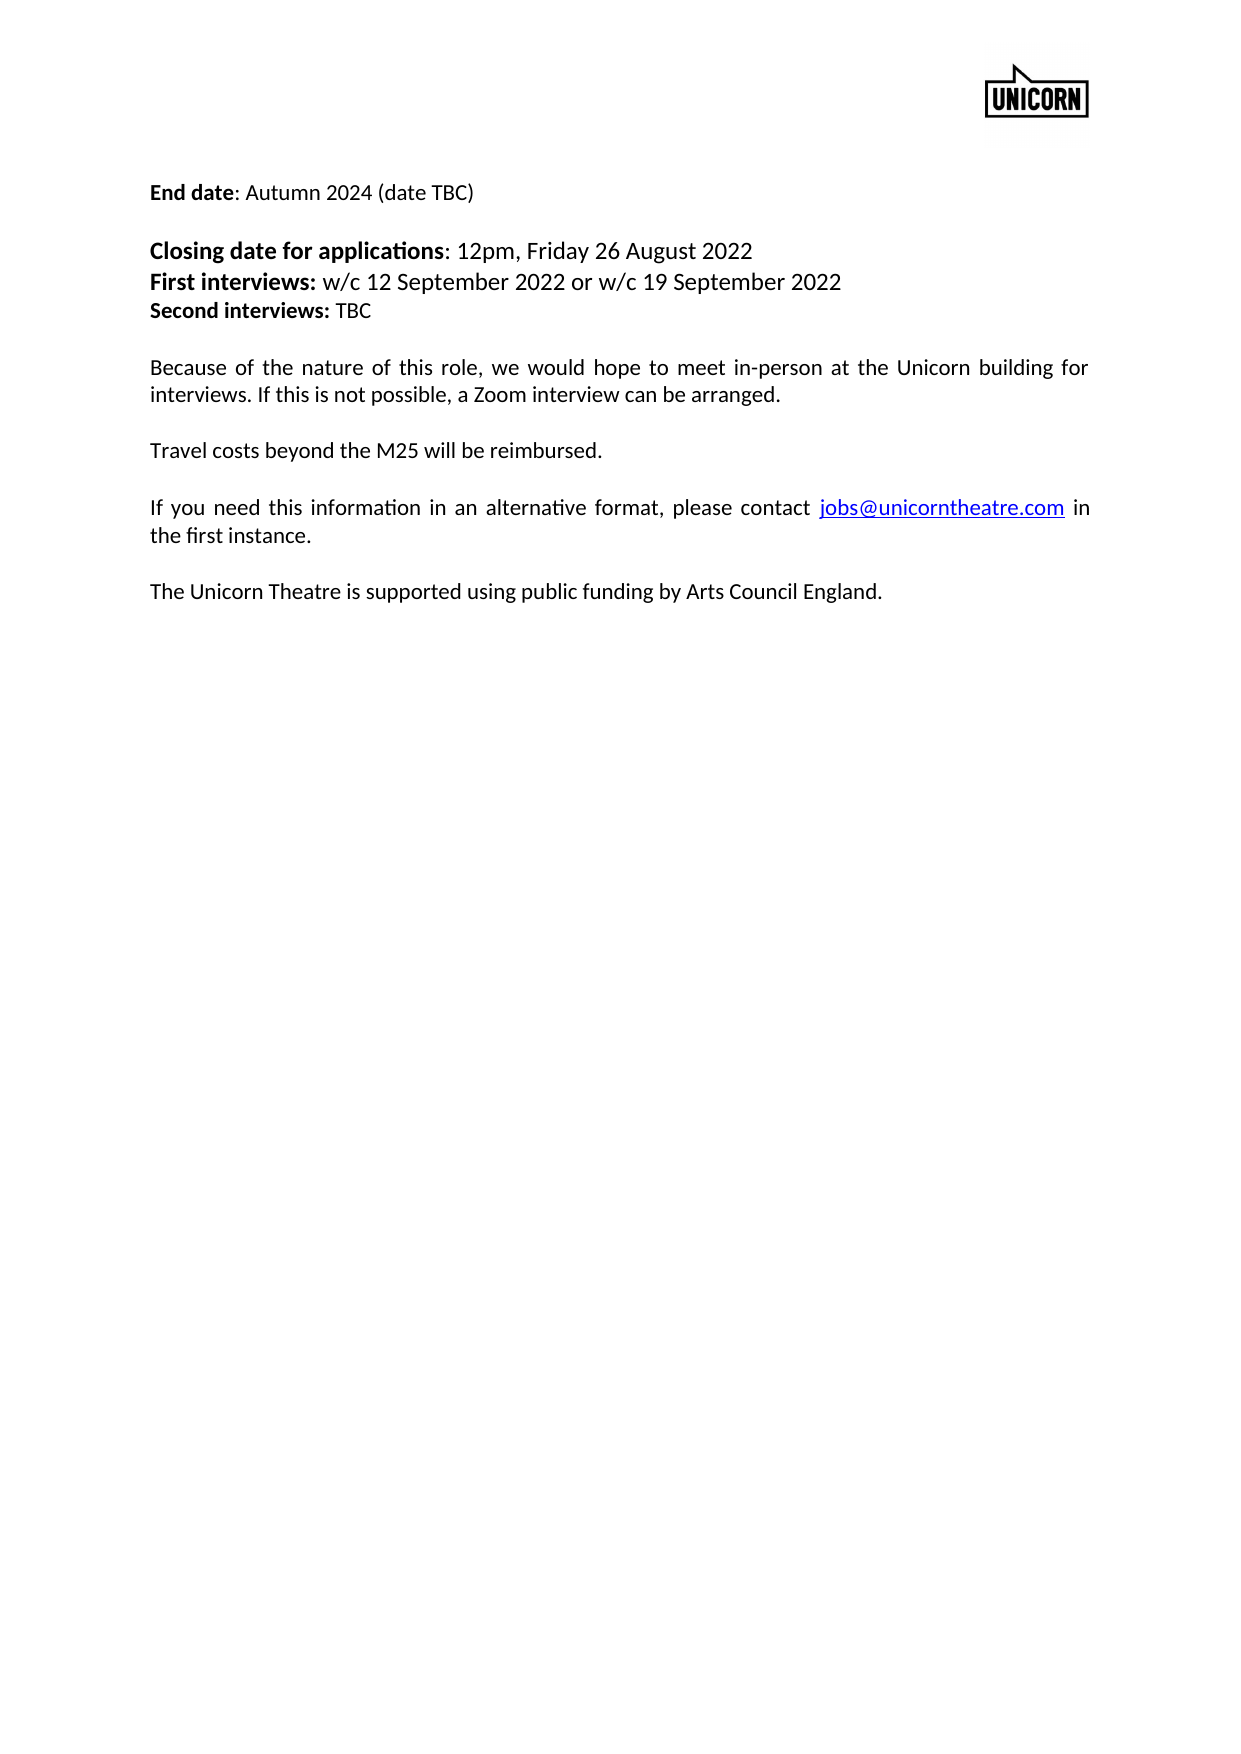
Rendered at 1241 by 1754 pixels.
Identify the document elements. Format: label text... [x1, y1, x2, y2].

text Travel costs beyond the M25 will be reimbursed. [150, 437, 1090, 465]
text If you need this information in an alternative format, please contact jobs@unicorntheatre.com in the first instance. [150, 493, 1090, 549]
text Second interviews: TBC [150, 297, 1090, 324]
text End date: Autumn 2024 (date TBC) [150, 178, 1090, 206]
text Closing date for applications: 12pm, Friday 26 August 2022 [150, 234, 1090, 265]
text First interviews: w/c 12 September 2022 or w/c 19 September 2022 [150, 265, 1090, 297]
text Because of the nature of this role, we would hope to meet in-person at the Unicorn building for interviews. If this is not possible, a Zoom interview can be arranged. [150, 353, 1090, 409]
picture [983, 42, 1090, 148]
text The Unicorn Theatre is supported using public funding by Arts Council England. [150, 577, 1090, 605]
